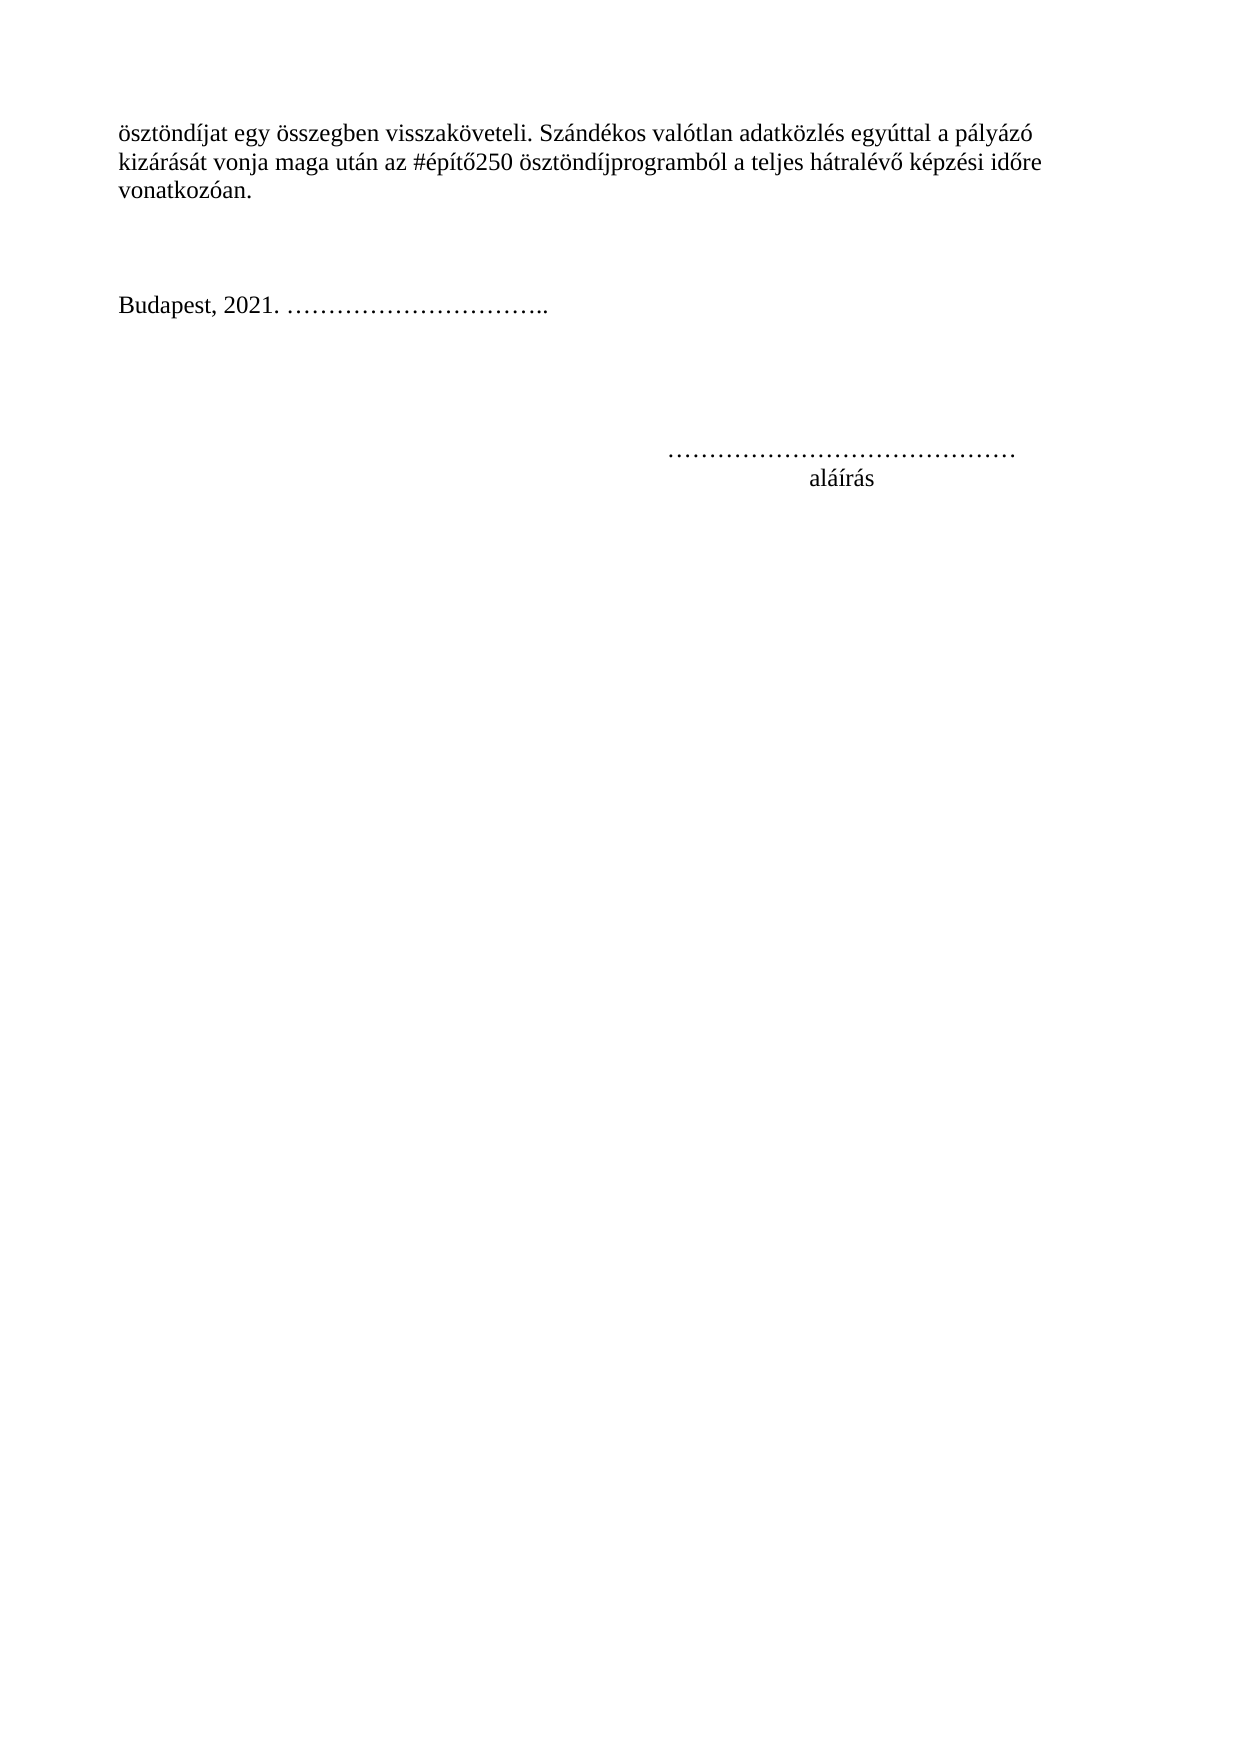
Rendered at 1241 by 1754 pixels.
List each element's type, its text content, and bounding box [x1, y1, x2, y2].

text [118, 118, 1122, 204]
text Budapest, 2021. ………………………….. [118, 291, 1122, 319]
text aláírás [561, 463, 1122, 492]
text …………………………………… [561, 434, 1122, 463]
